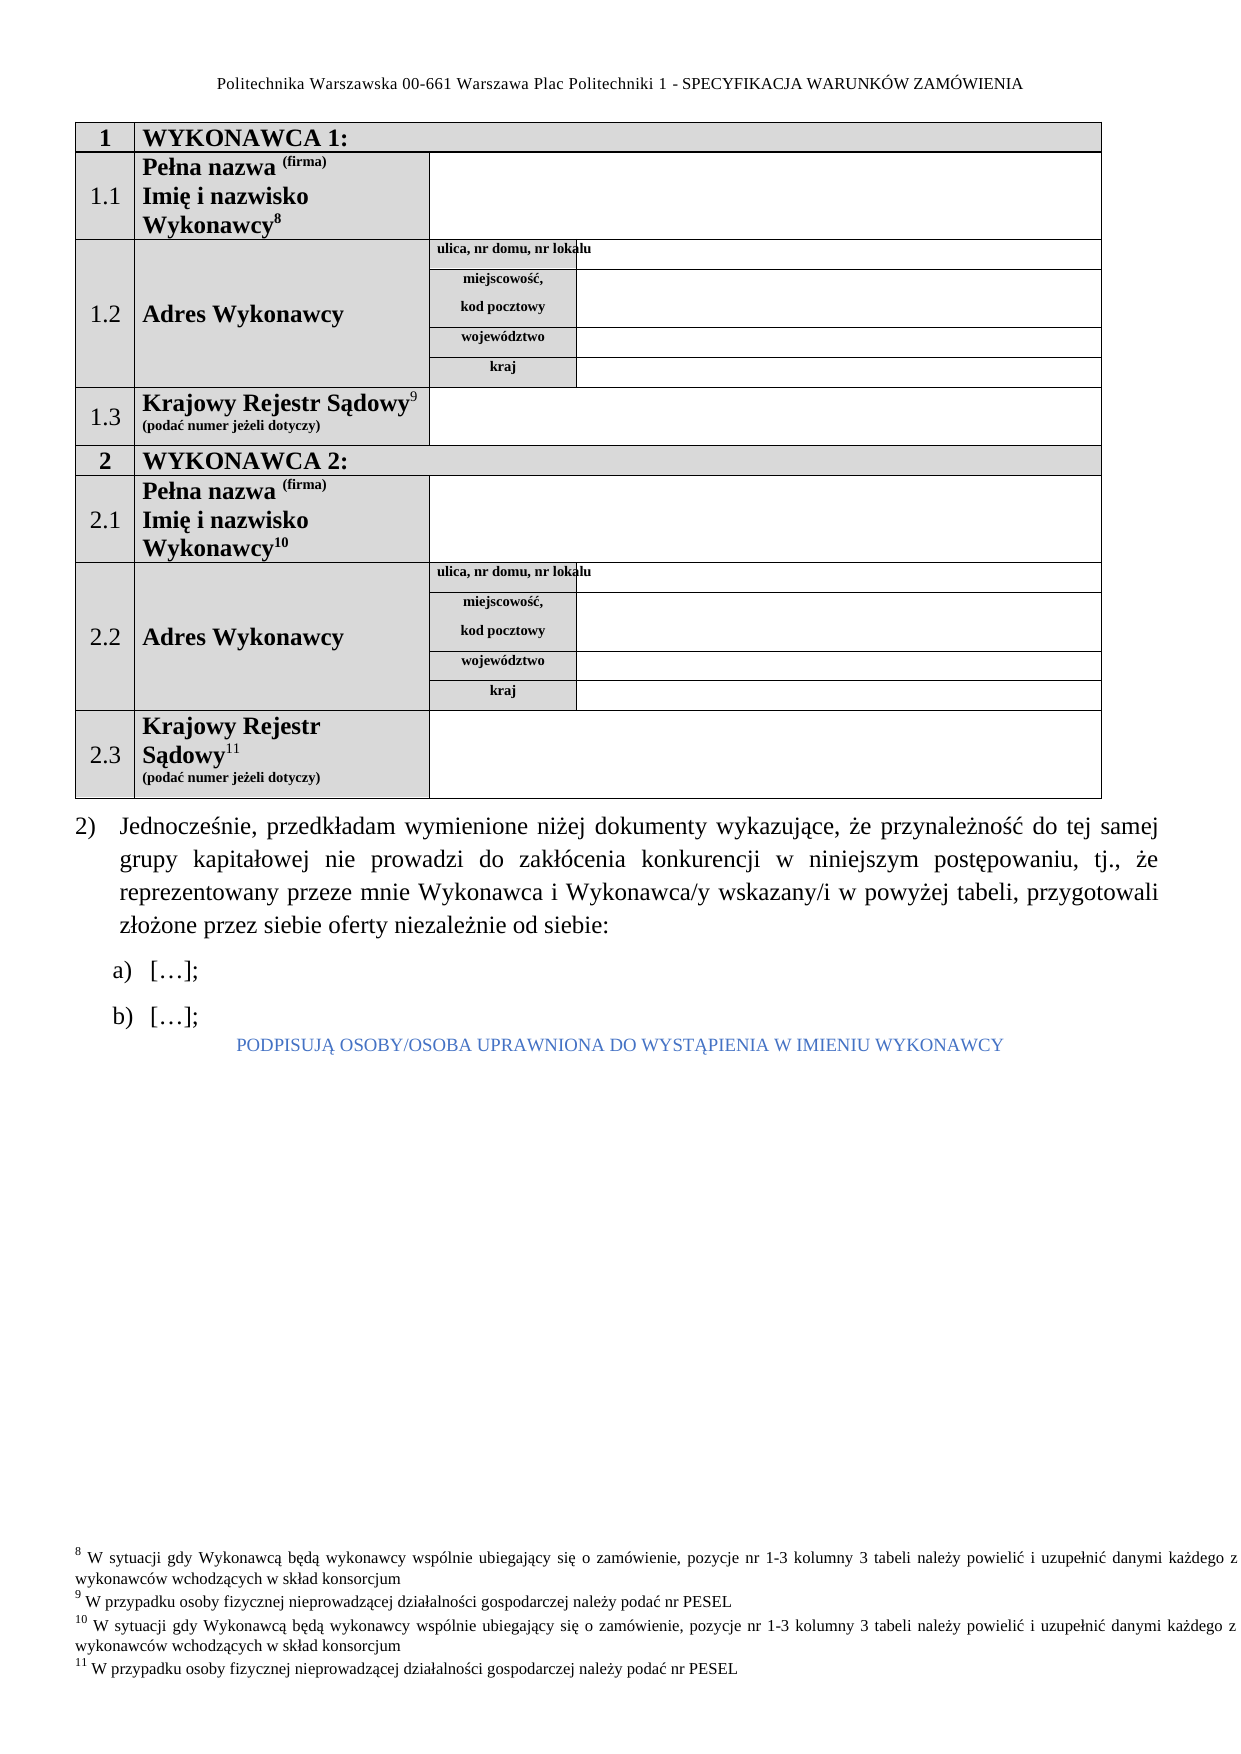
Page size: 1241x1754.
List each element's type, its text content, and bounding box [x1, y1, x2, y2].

table_cell 2.2 [76, 563, 134, 710]
table_cell Pełna nazwa (firma) Imię i nazwisko Wykonawcy [135, 476, 429, 562]
table_cell ulica, nr domu, nr lokalu [430, 240, 576, 268]
table_cell [577, 240, 1101, 268]
list […]; [112, 1001, 1159, 1030]
table_cell 2.1 [76, 476, 134, 562]
table_cell [577, 593, 1101, 651]
table_cell [577, 652, 1101, 680]
table_cell [430, 711, 1101, 797]
table_cell [577, 328, 1101, 357]
table_cell 1.2 [76, 240, 134, 387]
table_cell [576, 153, 1101, 239]
table_cell kraj [430, 681, 576, 710]
table_header WYKONAWCA 1: [135, 123, 1101, 151]
table_cell Adres Wykonawcy [135, 563, 429, 710]
table_cell [577, 270, 1101, 327]
table_cell [576, 476, 1101, 562]
table_cell Krajowy Rejestr Sądowy (podać numer jeżeli dotyczy) [135, 711, 429, 797]
table_cell Adres Wykonawcy [135, 240, 429, 387]
table_cell Pełna nazwa (firma) Imię i nazwisko Wykonawcy [135, 153, 429, 239]
table_cell 1.1 [76, 153, 134, 239]
table_cell miejscowość, kod pocztowy [430, 593, 576, 651]
list Jednocześnie, przedkładam wymienione niżej dokumenty wykazujące, że przynależność do tej samej grupy kapitałowej nie prowadzi do zakłócenia konkurencji w niniejszym postępowaniu, tj., że reprezentowany przeze mnie Wykonawca i Wykonawca/y wskazany/i w powyżej tabeli, przygotowali złożone przez siebie oferty niezależnie od siebie: [75, 811, 1159, 939]
table_cell Krajowy Rejestr Sądowy (podać numer jeżeli dotyczy) [135, 388, 429, 445]
table_cell 2.3 [76, 711, 134, 797]
table_cell [577, 681, 1101, 710]
table_cell ulica, nr domu, nr lokalu [430, 563, 576, 592]
table_cell 1.3 [76, 388, 134, 445]
table_header 1 [76, 123, 134, 151]
table_cell [430, 388, 1101, 445]
table_cell [577, 563, 1101, 592]
table_cell 2 [76, 446, 134, 475]
table_cell WYKONAWCA 2: [135, 446, 1101, 475]
table_cell kraj [430, 358, 576, 387]
table_cell województwo [430, 652, 576, 680]
table_cell [577, 358, 1101, 387]
text PODPISUJĄ OSOBY/OSOBA UPRAWNIONA DO WYSTĄPIENIA W IMIENIU WYKONAWCY [75, 1034, 1165, 1056]
table_cell [430, 153, 576, 239]
table_cell [430, 476, 576, 562]
table_cell województwo [430, 328, 576, 357]
list […]; [112, 956, 1159, 984]
table_cell miejscowość, kod pocztowy [430, 270, 576, 327]
